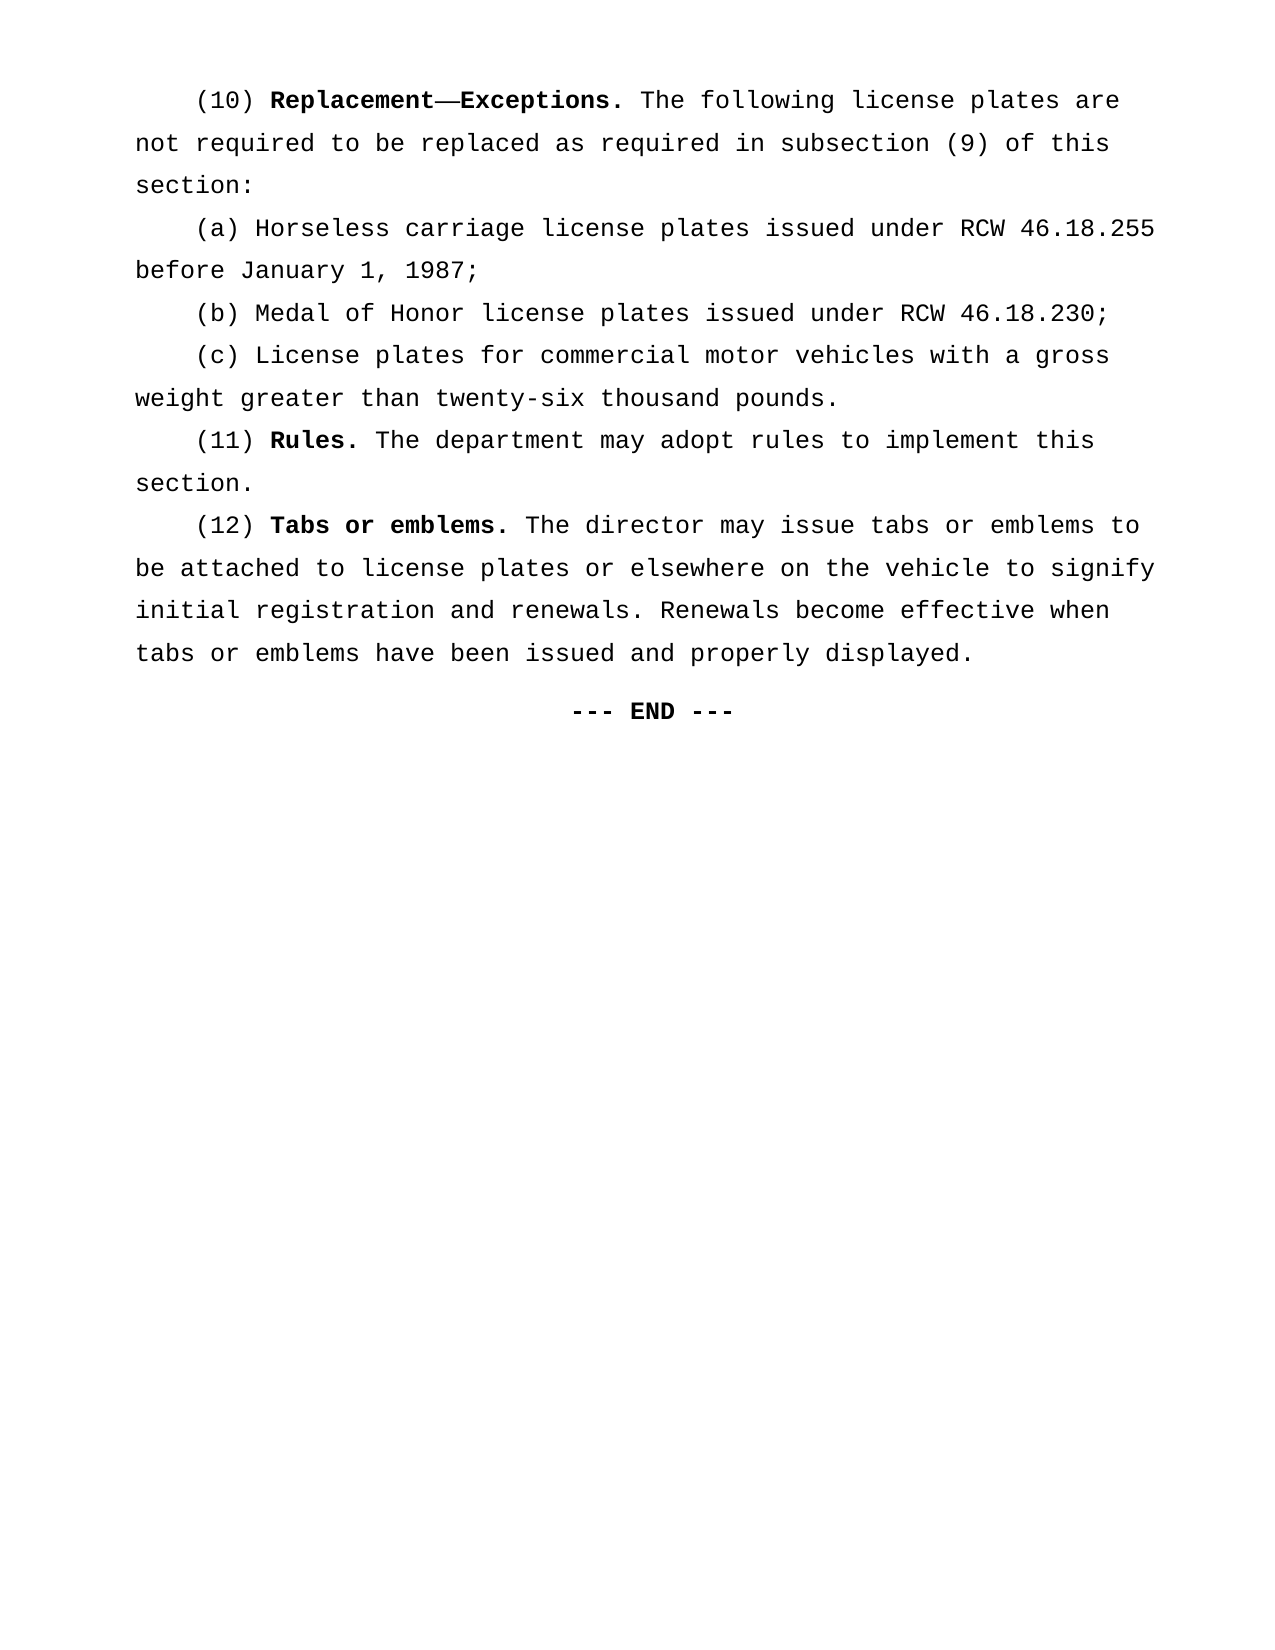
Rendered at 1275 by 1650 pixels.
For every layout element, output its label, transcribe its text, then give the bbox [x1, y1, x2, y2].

text (c) License plates for commercial motor vehicles with a gross weight greater than twenty-six thousand pounds. [135, 330, 1170, 415]
text (12) Tabs or emblems. The director may issue tabs or emblems to be attached to license plates or elsewhere on the vehicle to signify initial registration and renewals. Renewals become effective when tabs or emblems have been issued and properly displayed. [135, 500, 1170, 670]
text (11) Rules. The department may adopt rules to implement this section. [135, 415, 1170, 500]
text (10) Replacement—Exceptions. The following license plates are not required to be replaced as required in subsection (9) of this section: [135, 75, 1170, 202]
text (b) Medal of Honor license plates issued under RCW 46.18.230; [135, 287, 1170, 330]
text --- END --- [135, 698, 1170, 727]
text (a) Horseless carriage license plates issued under RCW 46.18.255 before January 1, 1987; [135, 202, 1170, 287]
